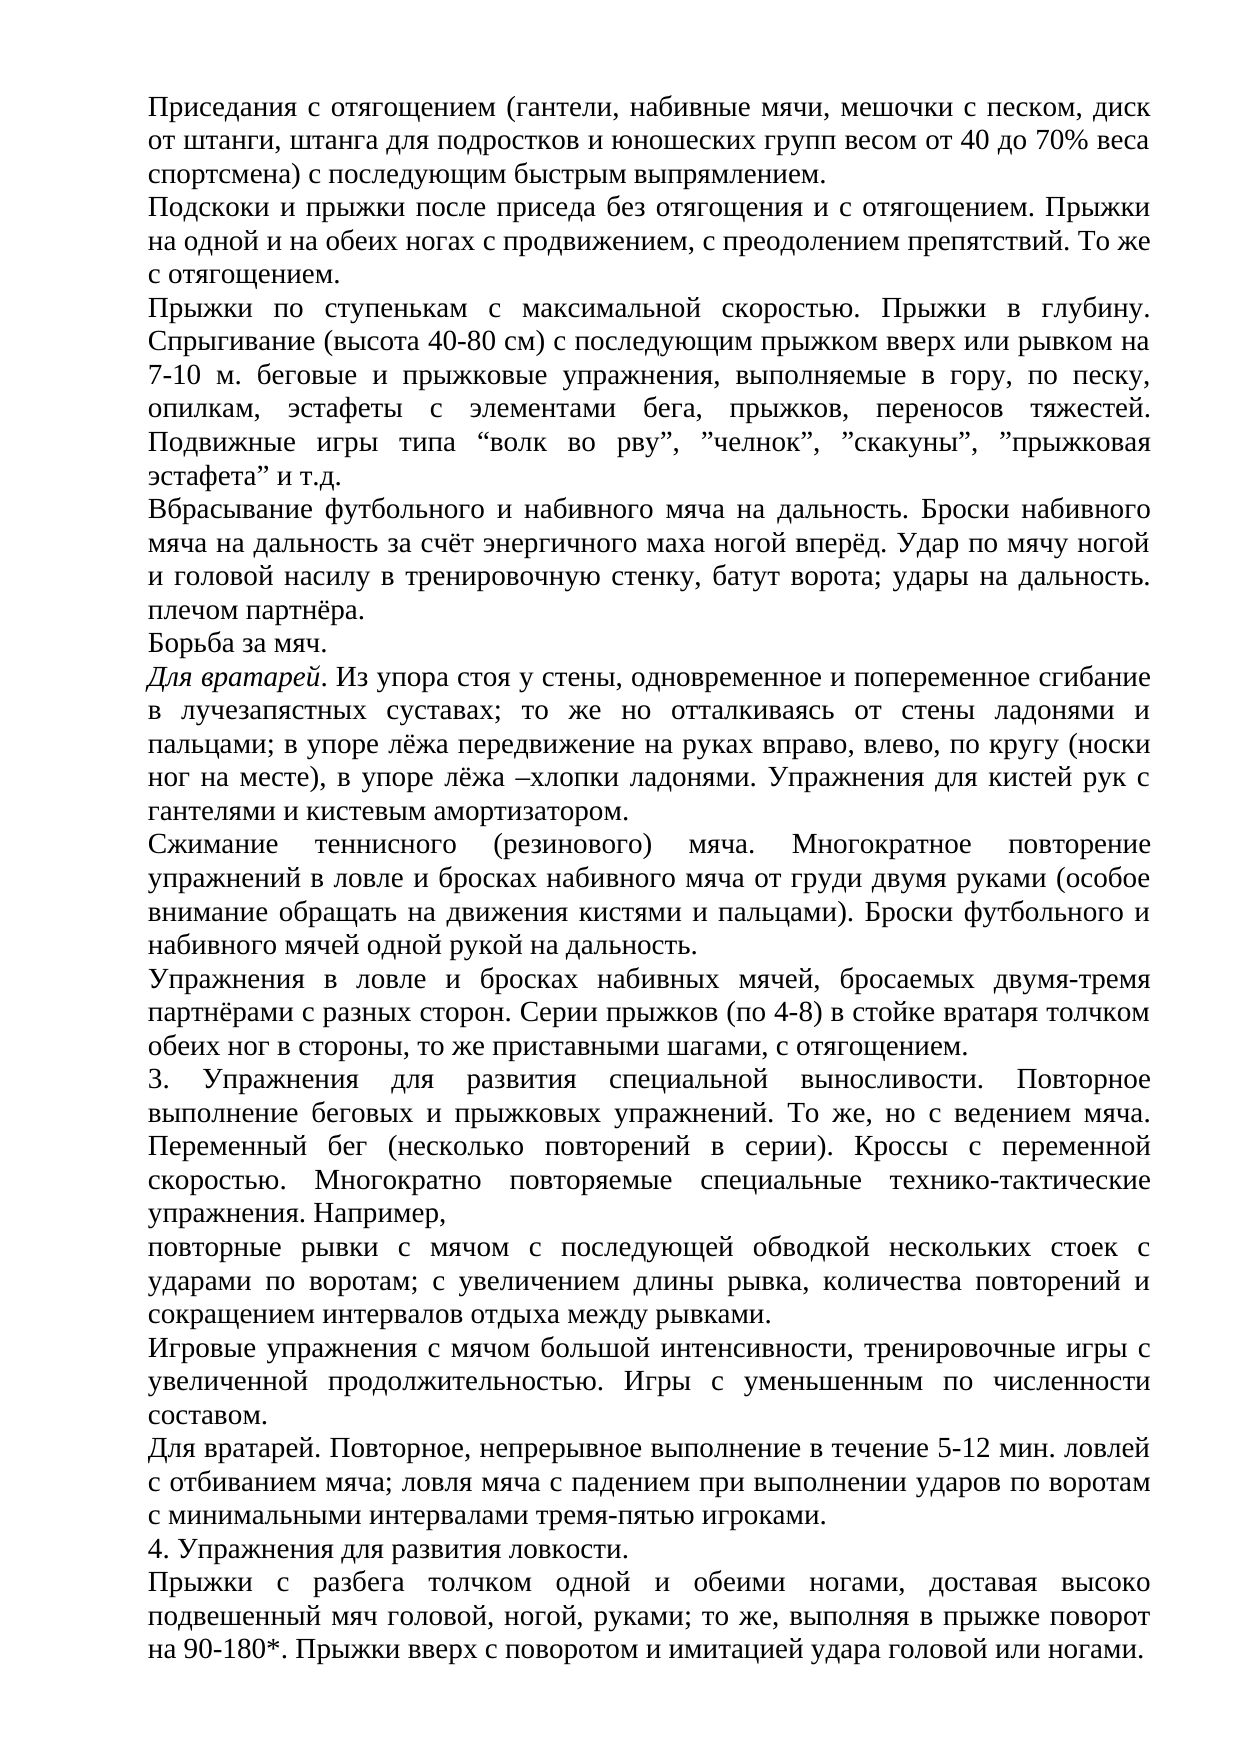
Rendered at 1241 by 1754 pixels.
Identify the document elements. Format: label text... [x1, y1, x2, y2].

text Прыжки с разбега толчком одной и обеими ногами, доставая высоко подвешенный мяч головой, ногой, руками; то же, выполняя в прыжке поворот на 90-180*. Прыжки вверх с поворотом и имитацией удара головой или ногами. [148, 1564, 1152, 1665]
text Подскоки и прыжки после приседа без отягощения и с отягощением. Прыжки на одной и на обеих ногах с продвижением, с преодолением препятствий. То же с отягощением. [148, 189, 1152, 290]
text Для вратарей. Из упора стоя у стены, одновременное и попеременное сгибание в лучезапястных суставах; то же но отталкиваясь от стены ладонями и пальцами; в упоре лёжа передвижение на руках вправо, влево, по кругу (носки ног на месте), в упоре лёжа –хлопки ладонями. Упражнения для кистей рук с гантелями и кистевым амортизатором. [148, 659, 1152, 827]
text Сжимание теннисного (резинового) мяча. Многократное повторение упражнений в ловле и бросках набивного мяча от груди двумя руками (особое внимание обращать на движения кистями и пальцами). Броски футбольного и набивного мячей одной рукой на дальность. [148, 827, 1152, 961]
text Для вратарей. Повторное, непрерывное выполнение в течение 5-12 мин. ловлей с отбиванием мяча; ловля мяча с падением при выполнении ударов по воротам с минимальными интервалами тремя-пятью игроками. [148, 1430, 1152, 1531]
text Игровые упражнения с мячом большой интенсивности, тренировочные игры с увеличенной продолжительностью. Игры с уменьшенным по численности составом. [148, 1330, 1152, 1430]
text 3. Упражнения для развития специальной выносливости. Повторное выполнение беговых и прыжковых упражнений. То же, но с ведением мяча. Переменный бег (несколько повторений в серии). Кроссы с переменной скоростью. Многократно повторяемые специальные технико-тактические упражнения. Например, [148, 1061, 1152, 1229]
text повторные рывки с мячом с последующей обводкой нескольких стоек с ударами по воротам; с увеличением длины рывка, количества повторений и сокращением интервалов отдыха между рывками. [148, 1229, 1152, 1330]
text Приседания с отягощением (гантели, набивные мячи, мешочки с песком, диск от штанги, штанга для подростков и юношеских групп весом от 40 до 70% веса спортсмена) с последующим быстрым выпрямлением. [148, 89, 1152, 189]
text Прыжки по ступенькам с максимальной скоростью. Прыжки в глубину. Спрыгивание (высота 40-80 см) с последующим прыжком вверх или рывком на 7-10 м. беговые и прыжковые упражнения, выполняемые в гору, по песку, опилкам, эстафеты с элементами бега, прыжков, переносов тяжестей. Подвижные игры типа “волк во рву”, ”челнок”, ”скакуны”, ”прыжковая эстафета” и т.д. [148, 290, 1152, 491]
text Вбрасывание футбольного и набивного мяча на дальность. Броски набивного мяча на дальность за счёт энергичного маха ногой вперёд. Удар по мячу ногой и головой насилу в тренировочную стенку, батут ворота; удары на дальность. плечом партнёра. [148, 491, 1152, 625]
text 4. Упражнения для развития ловкости. [148, 1531, 1152, 1564]
text Упражнения в ловле и бросках набивных мячей, бросаемых двумя-тремя партнёрами с разных сторон. Серии прыжков (по 4-8) в стойке вратаря толчком обеих ног в стороны, то же приставными шагами, с отягощением. [148, 961, 1152, 1061]
text Борьба за мяч. [148, 625, 1152, 659]
